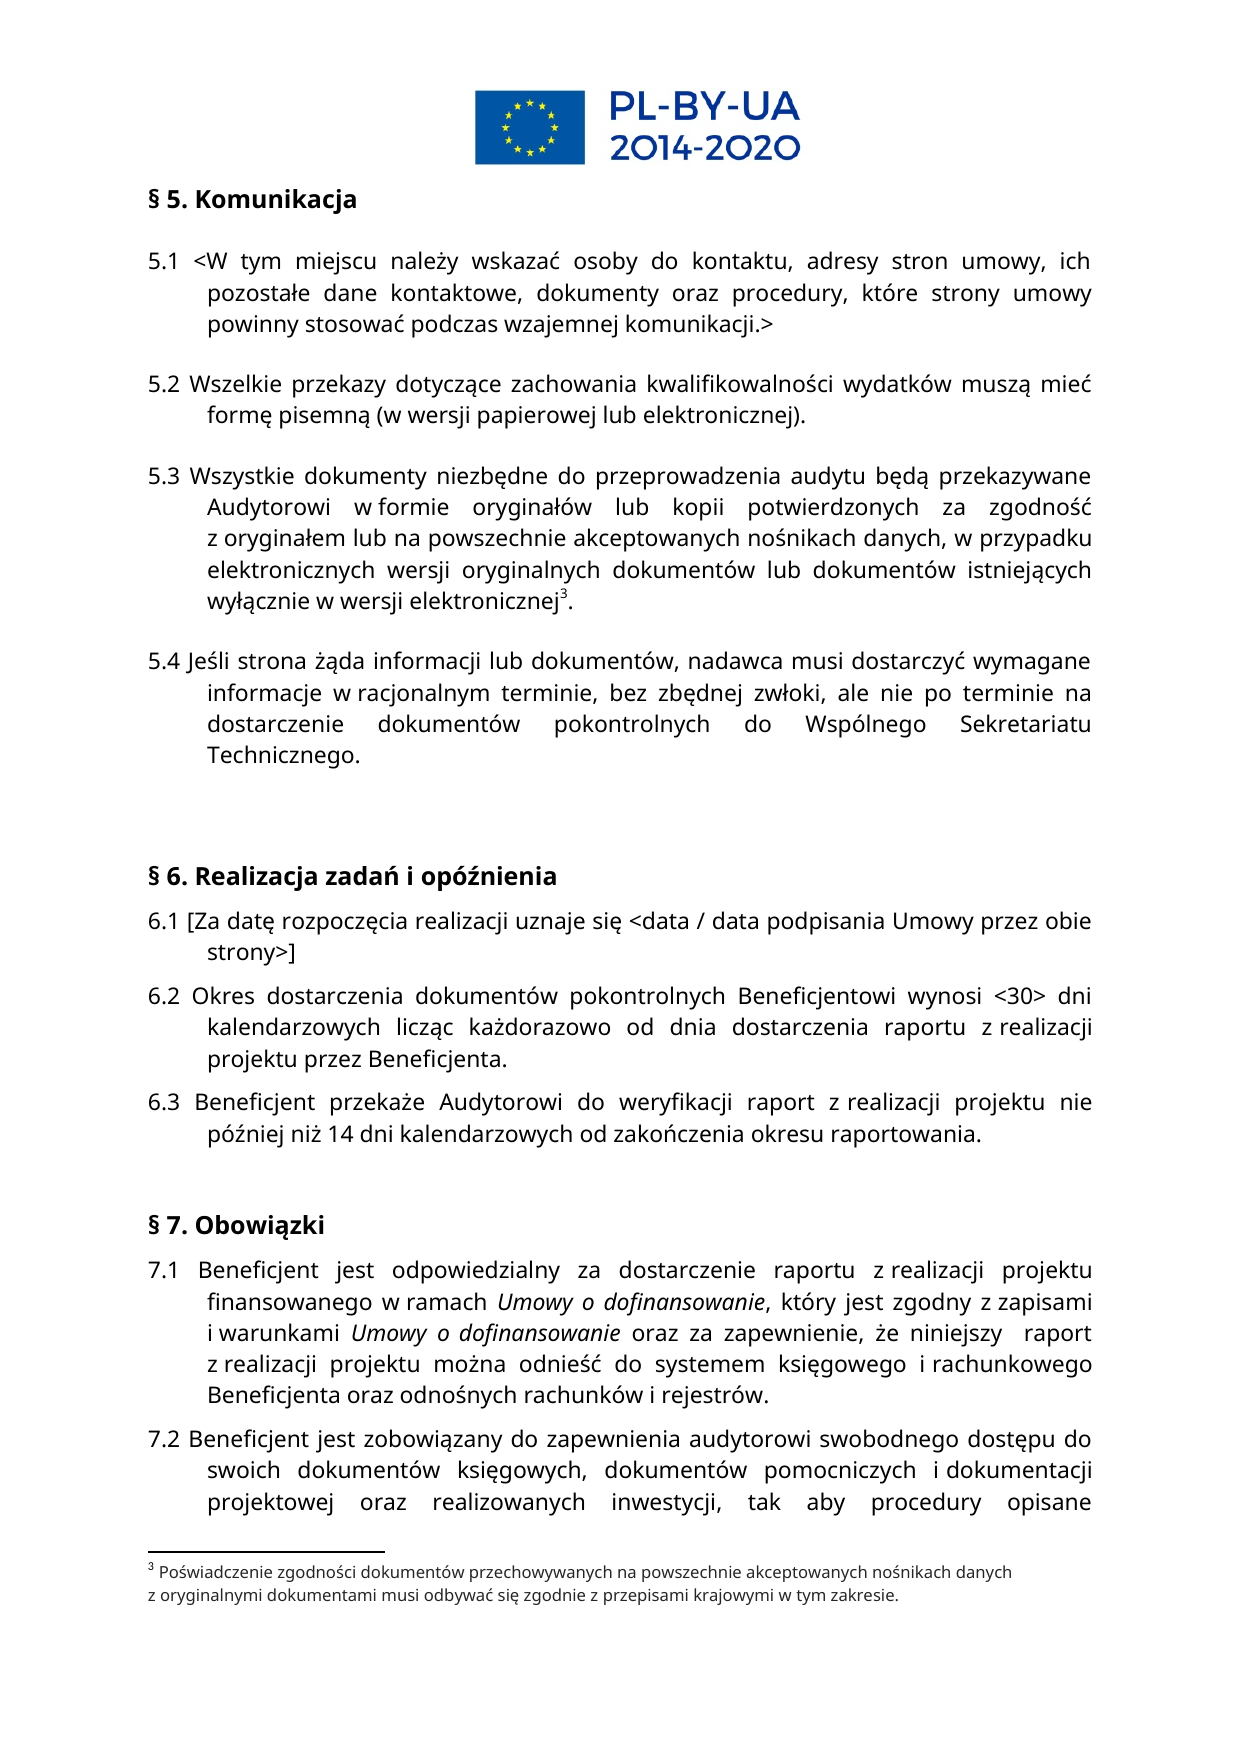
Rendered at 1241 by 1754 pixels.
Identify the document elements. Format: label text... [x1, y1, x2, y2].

text 6.2 Okres dostarczenia dokumentów pokontrolnych Beneficjentowi wynosi <30> dni kalendarzowych licząc każdorazowo od dnia dostarczenia raportu z realizacji projektu przez Beneficjenta. [148, 980, 1093, 1074]
picture [415, 73, 826, 182]
list 5.2 Wszelkie przekazy dotyczące zachowania kwalifikowalności wydatków muszą mieć formę pisemną (w wersji papierowej lub elektronicznej). [148, 368, 1093, 431]
list 5.4 Jeśli strona żąda informacji lub dokumentów, nadawca musi dostarczyć wymagane informacje w racjonalnym terminie, bez zbędnej zwłoki, ale nie po terminie na dostarczenie dokumentów pokontrolnych do Wspólnego Sekretariatu Technicznego. [148, 645, 1093, 770]
text 6.1 [Za datę rozpoczęcia realizacji uznaje się <data / data podpisania Umowy przez obie strony>] [148, 905, 1093, 968]
text § 6. Realizacja zadań i opóźnienia [148, 858, 1093, 893]
text § 7. Obowiązki [148, 1208, 1093, 1242]
text 6.3 Beneficjent przekaże Audytorowi do weryfikacji raport z realizacji projektu nie później niż 14 dni kalendarzowych od zakończenia okresu raportowania. [148, 1086, 1093, 1149]
text § 5. Komunikacja [148, 182, 1093, 216]
list 5.1 <W tym miejscu należy wskazać osoby do kontaktu, adresy stron umowy, ich pozostałe dane kontaktowe, dokumenty oraz procedury, które strony umowy powinny stosować podczas wzajemnej komunikacji.> [148, 245, 1093, 339]
text 7.1 Beneficjent jest odpowiedzialny za dostarczenie raportu z realizacji projektu finansowanego w ramach Umowy o dofinansowanie, który jest zgodny z zapisami i warunkami Umowy o dofinansowanie oraz za zapewnienie, że niniejszy raport z realizacji projektu można odnieść do systemem księgowego i rachunkowego Beneficjenta oraz odnośnych rachunków i rejestrów. [148, 1254, 1093, 1411]
list 5.3 Wszystkie dokumenty niezbędne do przeprowadzenia audytu będą przekazywane Audytorowi w formie oryginałów lub kopii potwierdzonych za zgodność z oryginałem lub na powszechnie akceptowanych nośnikach danych, w przypadku elektronicznych wersji oryginalnych dokumentów lub dokumentów istniejących wyłącznie w wersji elektronicznej. [148, 460, 1093, 616]
